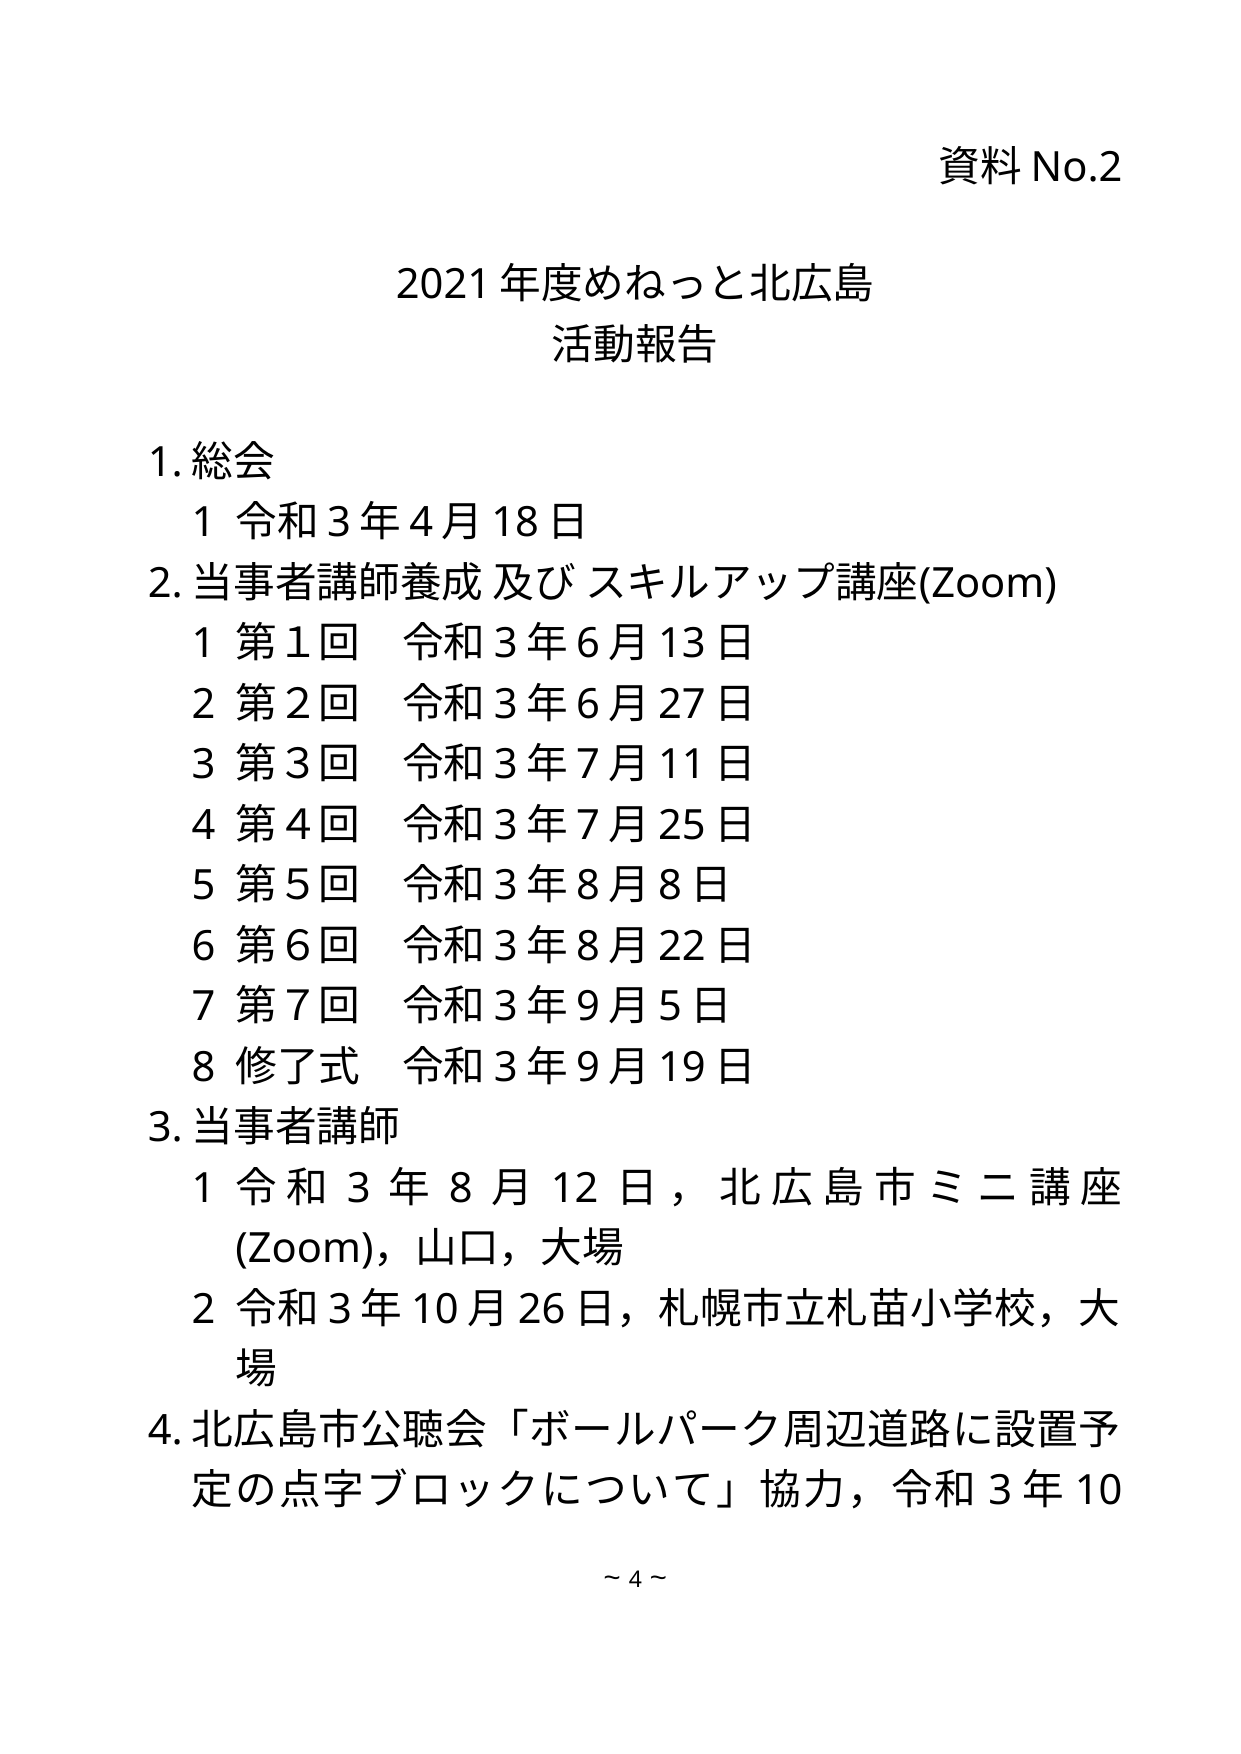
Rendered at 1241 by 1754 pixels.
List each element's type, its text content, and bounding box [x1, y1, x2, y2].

list 当事者講師養成 及び スキルアップ講座(Zoom) [148, 549, 1122, 609]
list 総会 [148, 428, 1122, 488]
list 第４回 令和3年7月25日 [191, 791, 1122, 851]
list 令和3年4月18日 [191, 488, 1122, 549]
list 令和3年8月12日，北広島市ミニ講座(Zoom)，山口，大場 [191, 1154, 1122, 1275]
text 2021年度めねっと北広島 [148, 250, 1122, 311]
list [148, 1396, 1122, 1517]
list 第２回 令和3年6月27日 [191, 670, 1122, 730]
list 第５回 令和3年8月8日 [191, 851, 1122, 912]
list 第７回 令和3年9月5日 [191, 972, 1122, 1033]
text 資料No.2 [148, 133, 1122, 193]
list 第３回 令和3年7月11日 [191, 730, 1122, 791]
list 令和3年10月26日，札幌市立札苗小学校，大場 [191, 1275, 1122, 1396]
text 活動報告 [148, 311, 1122, 371]
list 当事者講師 [148, 1093, 1122, 1154]
list 第６回 令和3年8月22日 [191, 912, 1122, 972]
list 第１回 令和3年6月13日 [191, 609, 1122, 670]
list 修了式 令和3年9月19日 [191, 1033, 1122, 1093]
